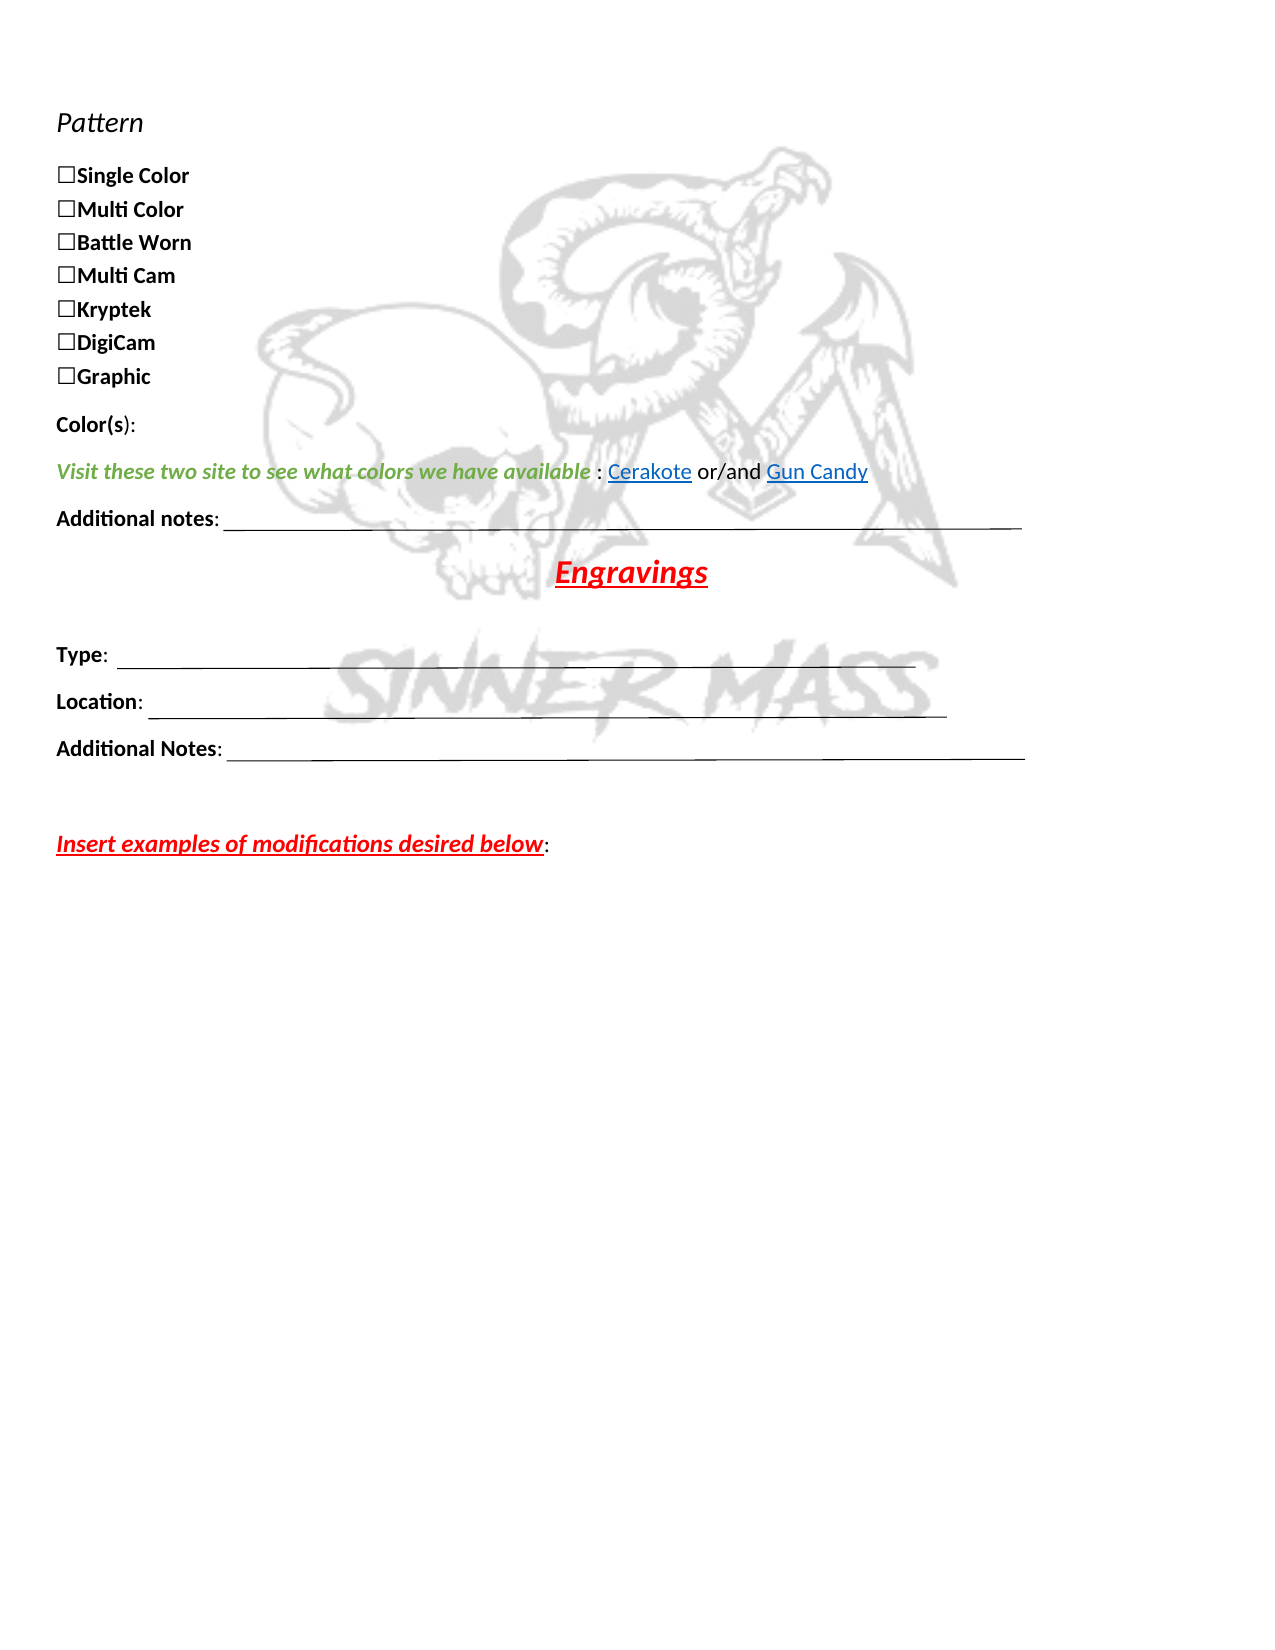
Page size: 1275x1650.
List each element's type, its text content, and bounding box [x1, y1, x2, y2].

text Additional notes: [56, 504, 1209, 532]
text Type: [56, 641, 1209, 669]
text Engravings [56, 551, 1209, 622]
text Insert examples of modifications desired below: [56, 828, 1209, 859]
text Single Color Multi Color Battle Worn Multi Cam Kryptek DigiCam Graphic [56, 159, 1209, 391]
text Visit these two site to see what colors we have available : Cerakote or/and Gun Candy [56, 457, 1209, 485]
text Location: [56, 687, 1209, 716]
text Additional Notes: [56, 734, 1209, 762]
text Color(s): [56, 410, 1209, 438]
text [56, 43, 1209, 140]
